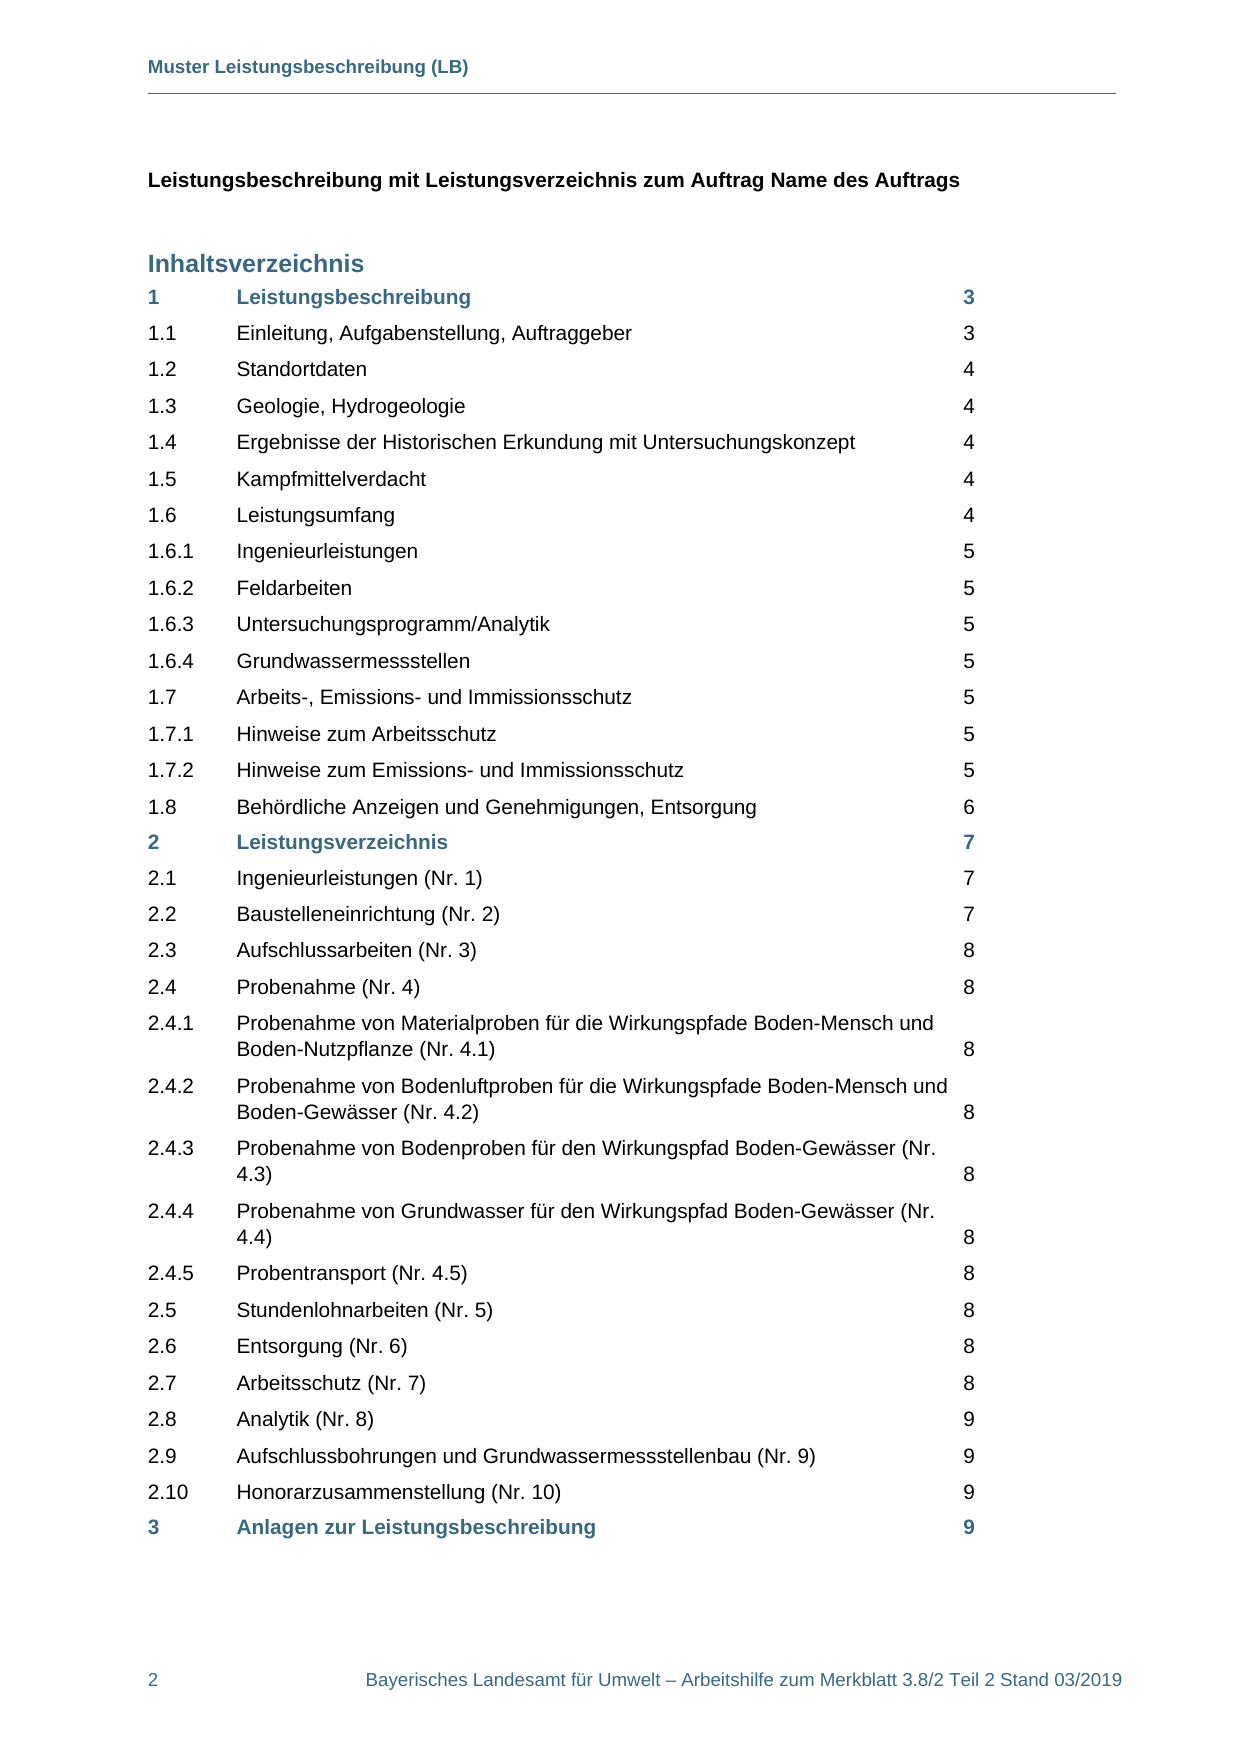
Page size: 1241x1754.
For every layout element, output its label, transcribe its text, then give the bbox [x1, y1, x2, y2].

text 2.4.2 Probenahme von Bodenluftproben für die Wirkungspfade Boden-Mensch und Boden-Gewässer (Nr. 4.2) 8 [148, 1072, 968, 1124]
text 2.9 Aufschlussbohrungen und Grundwassermessstellenbau (Nr. 9) 9 [148, 1442, 968, 1468]
text 1.7.1 Hinweise zum Arbeitsschutz 5 [148, 720, 968, 746]
text 1.1 Einleitung, Aufgabenstellung, Auftraggeber 3 [148, 319, 968, 345]
text 1.6.3 Untersuchungsprogramm/Analytik 5 [148, 611, 968, 637]
text 2.4.4 Probenahme von Grundwasser für den Wirkungspfad Boden-Gewässer (Nr. 4.4) 8 [148, 1197, 968, 1249]
text 1.7 Arbeits-, Emissions- und Immissionsschutz 5 [148, 684, 968, 710]
text 2.4.1 Probenahme von Materialproben für die Wirkungspfade Boden-Mensch und Boden-Nutzpflanze (Nr. 4.1) 8 [148, 1010, 968, 1062]
text 2 Leistungsverzeichnis 7 [148, 830, 968, 854]
text 2.3 Aufschlussarbeiten (Nr. 3) 8 [148, 937, 968, 963]
text 2.10 Honorarzusammenstellung (Nr. 10) 9 [148, 1479, 968, 1505]
text Inhaltsverzeichnis [148, 249, 968, 278]
text 2.4.3 Probenahme von Bodenproben für den Wirkungspfad Boden-Gewässer (Nr. 4.3) 8 [148, 1135, 968, 1187]
text 3 Anlagen zur Leistungsbeschreibung 9 [148, 1515, 968, 1539]
text 2.4 Probenahme (Nr. 4) 8 [148, 973, 968, 999]
text 1 Leistungsbeschreibung 3 [148, 285, 968, 309]
text Leistungsbeschreibung mit Leistungsverzeichnis zum Auftrag Name des Auftrags [148, 168, 1116, 192]
text 1.5 Kampfmittelverdacht 4 [148, 465, 968, 491]
text 2.8 Analytik (Nr. 8) 9 [148, 1406, 968, 1432]
text 2.6 Entsorgung (Nr. 6) 8 [148, 1333, 968, 1359]
text 1.2 Standortdaten 4 [148, 356, 968, 382]
text 1.8 Behördliche Anzeigen und Genehmigungen, Entsorgung 6 [148, 793, 968, 819]
text 2.5 Stundenlohnarbeiten (Nr. 5) 8 [148, 1296, 968, 1322]
text 1.4 Ergebnisse der Historischen Erkundung mit Untersuchungskonzept 4 [148, 429, 968, 455]
text 1.6 Leistungsumfang 4 [148, 502, 968, 528]
text 1.6.4 Grundwassermessstellen 5 [148, 647, 968, 673]
text 1.7.2 Hinweise zum Emissions- und Immissionsschutz 5 [148, 757, 968, 783]
text 2.4.5 Probentransport (Nr. 4.5) 8 [148, 1260, 968, 1286]
text 1.6.2 Feldarbeiten 5 [148, 574, 968, 601]
text 1.3 Geologie, Hydrogeologie 4 [148, 392, 968, 418]
text 2.7 Arbeitsschutz (Nr. 7) 8 [148, 1369, 968, 1395]
text 2.1 Ingenieurleistungen (Nr. 1) 7 [148, 864, 968, 890]
text 2.2 Baustelleneinrichtung (Nr. 2) 7 [148, 901, 968, 927]
text 1.6.1 Ingenieurleistungen 5 [148, 538, 968, 564]
